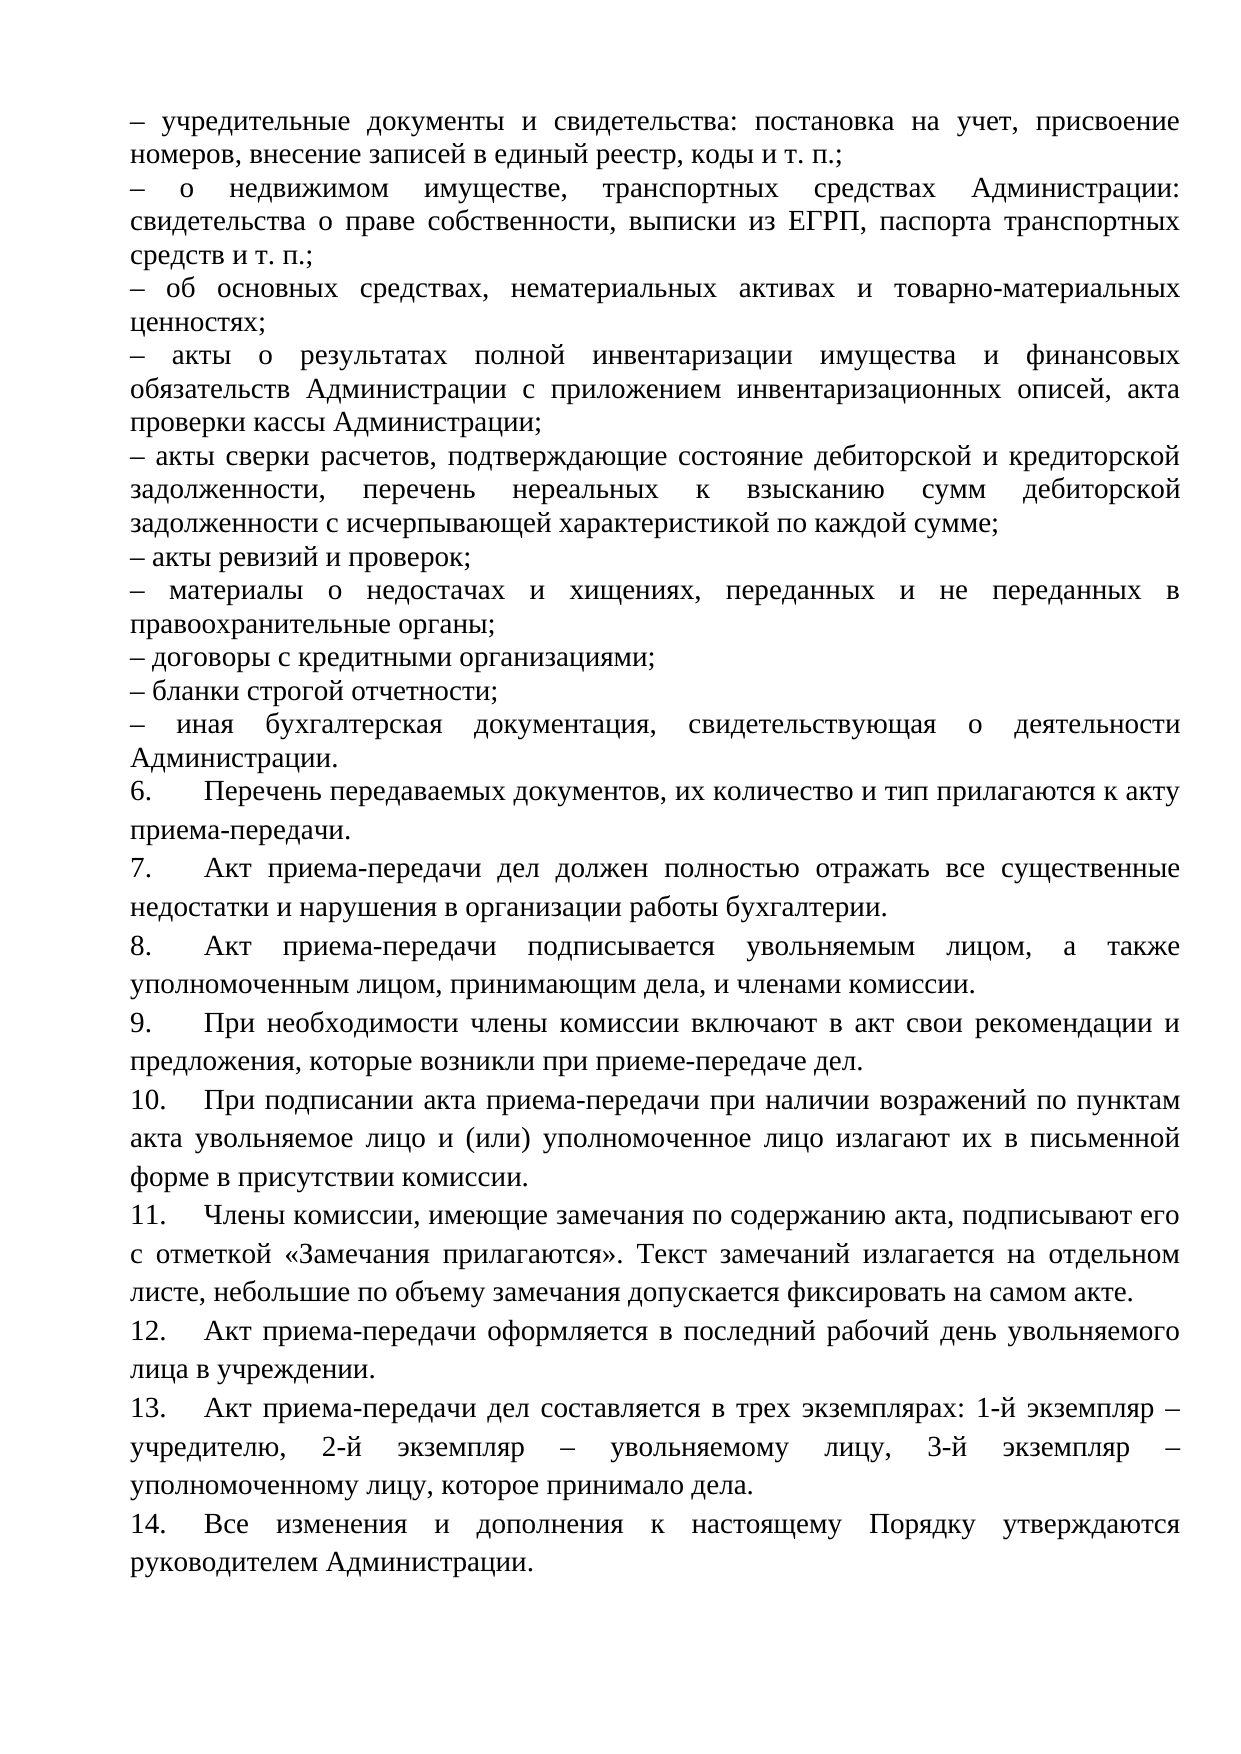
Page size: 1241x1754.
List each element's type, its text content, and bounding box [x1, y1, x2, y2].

text – об основных средствах, нематериальных активах и товарно-материальных ценностях; [130, 270, 1181, 337]
text – договоры с кредитными организациями; [130, 639, 1181, 673]
text – иная бухгалтерская документация, свидетельствующая о деятельности Администрации. [130, 706, 1181, 773]
list При необходимости члены комиссии включают в акт свои рекомендации и предложения, которые возникли при приеме-передаче дел. [130, 1005, 1181, 1077]
list Акт приема-передачи дел составляется в трех экземплярах: 1-й экземпляр – учредителю, 2-й экземпляр – увольняемому лицу, 3-й экземпляр – уполномоченному лицу, которое принимало дела. [130, 1390, 1181, 1501]
text – акты ревизий и проверок; [130, 539, 1181, 572]
list При подписании акта приема-передачи при наличии возражений по пунктам акта увольняемое лицо и (или) уполномоченное лицо излагают их в письменной форме в присутствии комиссии. [130, 1082, 1181, 1192]
text – материалы о недостачах и хищениях, переданных и не переданных в правоохранительные органы; [130, 572, 1181, 639]
text – учредительные документы и свидетельства: постановка на учет, присвоение номеров, внесение записей в единый реестр, коды и т. п.; [130, 103, 1181, 170]
list Члены комиссии, имеющие замечания по содержанию акта, подписывают его с отметкой «Замечания прилагаются». Текст замечаний излагается на отдельном листе, небольшие по объему замечания допускается фиксировать на самом акте. [130, 1197, 1181, 1308]
list Все изменения и дополнения к настоящему Порядку утверждаются руководителем Администрации. [130, 1506, 1181, 1578]
text – о недвижимом имуществе, транспортных средствах Администрации: свидетельства о праве собственности, выписки из ЕГРП, паспорта транспортных средств и т. п.; [130, 170, 1181, 270]
list Акт приема-передачи оформляется в последний рабочий день увольняемого лица в учреждении. [130, 1313, 1181, 1385]
list Акт приема-передачи подписывается увольняемым лицом, а также уполномоченным лицом, принимающим дела, и членами комиссии. [130, 928, 1181, 1000]
list Перечень передаваемых документов, их количество и тип прилагаются к акту приема-передачи. [130, 773, 1181, 846]
text – акты о результатах полной инвентаризации имущества и финансовых обязательств Администрации с приложением инвентаризационных описей, акта проверки кассы Администрации; [130, 337, 1181, 438]
text – акты сверки расчетов, подтверждающие состояние дебиторской и кредиторской задолженности, перечень нереальных к взысканию сумм дебиторской задолженности с исчерпывающей характеристикой по каждой сумме; [130, 438, 1181, 539]
text – бланки строгой отчетности; [130, 673, 1181, 706]
list Акт приема-передачи дел должен полностью отражать все существенные недостатки и нарушения в организации работы бухгалтерии. [130, 851, 1181, 923]
